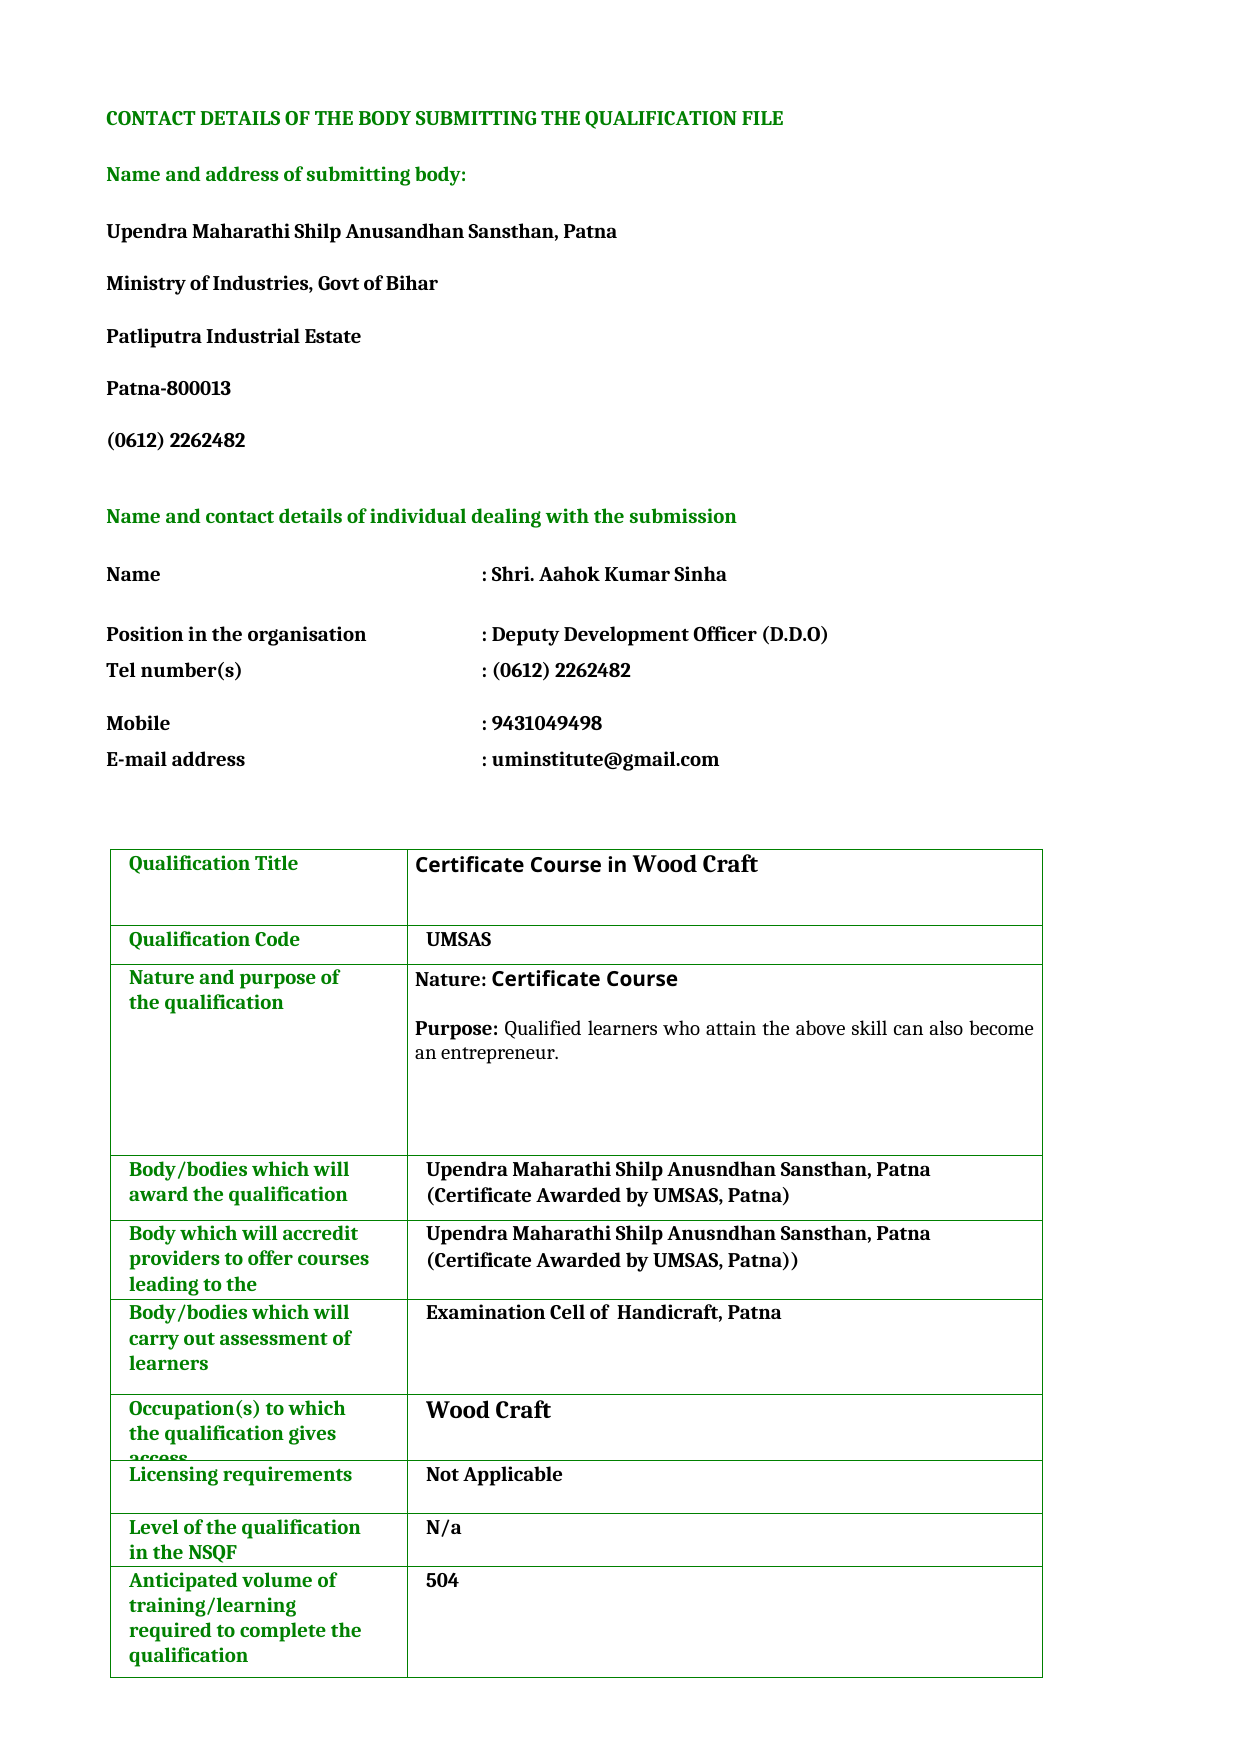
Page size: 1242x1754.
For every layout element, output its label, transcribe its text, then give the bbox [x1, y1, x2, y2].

text Position in the organisation : Deputy Development Officer (D.D.O) [106, 623, 1230, 647]
text CONTACT DETAILS OF THE BODY SUBMITTING THE QUALIFICATION FILE [106, 106, 1047, 130]
table_cell Not Applicable [408, 1461, 1042, 1513]
table_cell Nature: Certificate Course Purpose: Qualified learners who attain the above skill can also become an entrepreneur. [408, 965, 1042, 1155]
text Patliputra Industrial Estate [106, 324, 1135, 348]
text (0612) 2262482 [106, 429, 1135, 453]
text Mobile : 9431049498 [106, 711, 1230, 735]
table_cell Nature and purpose of the qualification [111, 965, 407, 1155]
table_cell Anticipated volume of training/learning required to complete the qualification [111, 1567, 407, 1677]
table_header Certificate Course in Wood Craft [408, 850, 1042, 925]
table_cell Upendra Maharathi Shilp Anusndhan Sansthan, Patna (Certificate Awarded by UMSAS, Patna)) [408, 1221, 1042, 1299]
table_cell 504 [408, 1567, 1042, 1677]
text Upendra Maharathi Shilp Anusandhan Sansthan, Patna [106, 220, 1135, 244]
table_cell Occupation(s) to which the qualification gives access [111, 1395, 407, 1460]
table_cell Level of the qualification in the NSQF [111, 1514, 407, 1566]
text Name : Shri. Aahok Kumar Sinha [106, 563, 1135, 587]
table_cell Body/bodies which will award the qualification [111, 1156, 407, 1219]
text E-mail address : uminstitute@gmail.com [106, 747, 1230, 771]
table_cell Examination Cell of Handicraft, Patna [408, 1300, 1042, 1393]
table_cell N/a [408, 1514, 1042, 1566]
table_cell Upendra Maharathi Shilp Anusndhan Sansthan, Patna (Certificate Awarded by UMSAS, Patna) [408, 1156, 1042, 1219]
table_cell Body/bodies which will carry out assessment of learners [111, 1300, 407, 1393]
table_cell Qualification Code [111, 926, 407, 963]
table_cell UMSAS [408, 926, 1042, 963]
text Name and address of submitting body: [106, 163, 1047, 187]
table_header Qualification Title [111, 850, 407, 925]
text Name and contact details of individual dealing with the submission [106, 505, 1135, 529]
text Ministry of Industries, Govt of Bihar [106, 272, 1135, 296]
text Tel number(s) : (0612) 2262482 [106, 659, 1135, 683]
text Patna-800013 [106, 377, 1135, 401]
table_cell Wood Craft [408, 1395, 1042, 1460]
table_cell Body which will accredit providers to offer courses leading to the qualification [111, 1221, 407, 1299]
table_cell Licensing requirements [111, 1461, 407, 1513]
